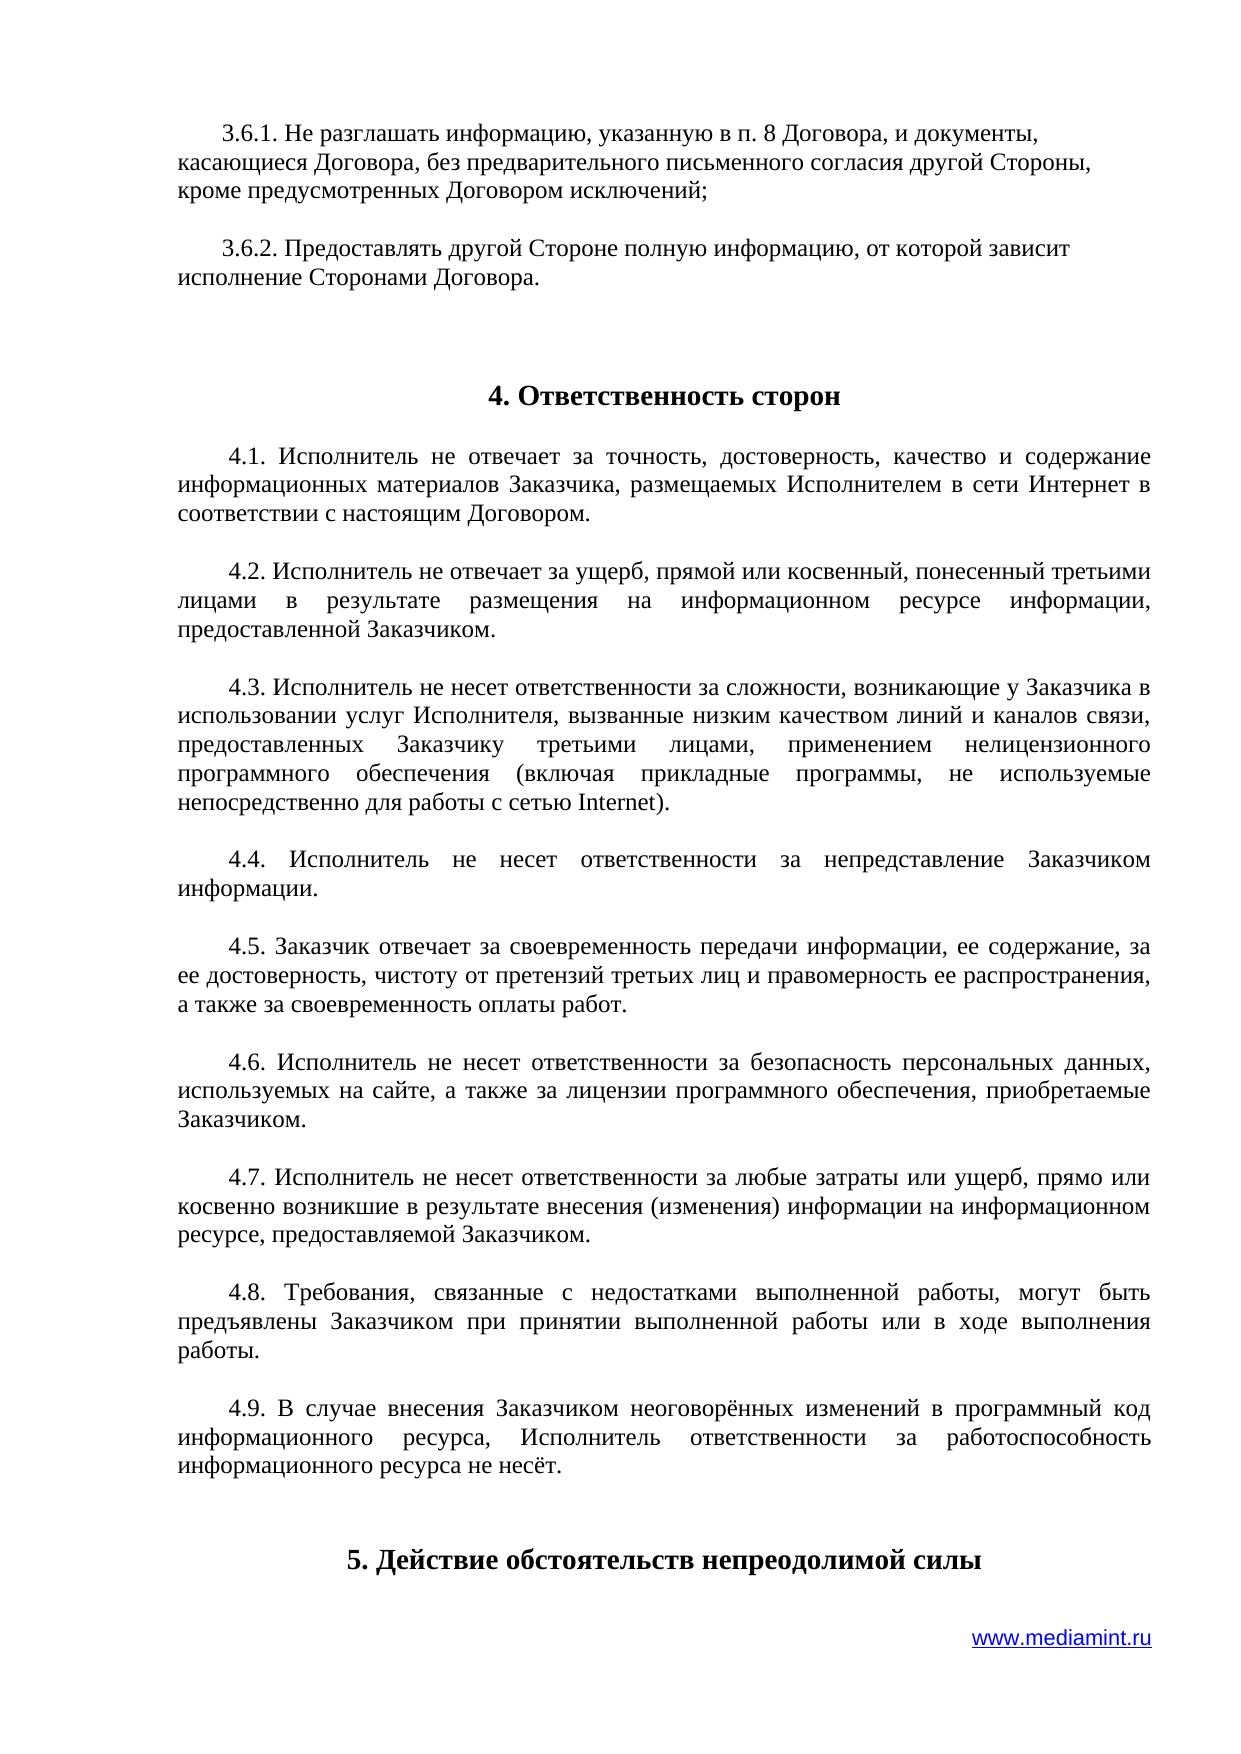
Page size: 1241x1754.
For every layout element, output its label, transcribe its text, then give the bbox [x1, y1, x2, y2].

text 4.9. В случае внесения Заказчиком неоговорённых изменений в программный код информационного ресурса, Исполнитель ответственности за работоспособность информационного ресурса не несёт. [177, 1393, 1152, 1479]
text 4.1. Исполнитель не отвечает за точность, достоверность, качество и содержание информационных материалов Заказчика, размещаемых Исполнителем в сети Интернет в соответствии с настоящим Договором. [177, 441, 1152, 527]
text 4.8. Требования, связанные с недостатками выполненной работы, могут быть предъявлены Заказчиком при принятии выполненной работы или в ходе выполнения работы. [177, 1277, 1152, 1364]
text 5. Действие обстоятельств непреодолимой силы [177, 1508, 1152, 1575]
text 4.7. Исполнитель не несет ответственности за любые затраты или ущерб, прямо или косвенно возникшие в результате внесения (изменения) информации на информационном ресурсе, предоставляемой Заказчиком. [177, 1162, 1152, 1248]
text 4.6. Исполнитель не несет ответственности за безопасность персональных данных, используемых на сайте, а также за лицензии программного обеспечения, приобретаемые Заказчиком. [177, 1047, 1152, 1133]
text 4.3. Исполнитель не несет ответственности за сложности, возникающие у Заказчика в использовании услуг Исполнителя, вызванные низким качеством линий и каналов связи, предоставленных Заказчику третьими лицами, применением нелицензионного программного обеспечения (включая прикладные программы, не используемые непосредственно для работы с сетью Internet). [177, 672, 1152, 815]
text 4.2. Исполнитель не отвечает за ущерб, прямой или косвенный, понесенный третьими лицами в результате размещения на информационном ресурсе информации, предоставленной Заказчиком. [177, 556, 1152, 642]
text 4. Ответственность сторон [177, 378, 1152, 412]
text 4.4. Исполнитель не несет ответственности за непредставление Заказчиком информации. [177, 844, 1152, 902]
text 4.5. Заказчик отвечает за своевременность передачи информации, ее содержание, за ее достоверность, чистоту от претензий третьих лиц и правомерность ее распространения, а также за своевременность оплаты работ. [177, 931, 1152, 1017]
text 3.6.2. Предоставлять другой Стороне полную информацию, от которой зависит исполнение Сторонами Договора. [177, 233, 1152, 291]
text 3.6.1. Не разглашать информацию, указанную в п. 8 Договора, и документы, касающиеся Договора, без предварительного письменного согласия другой Стороны, кроме предусмотренных Договором исключений; [177, 118, 1152, 204]
